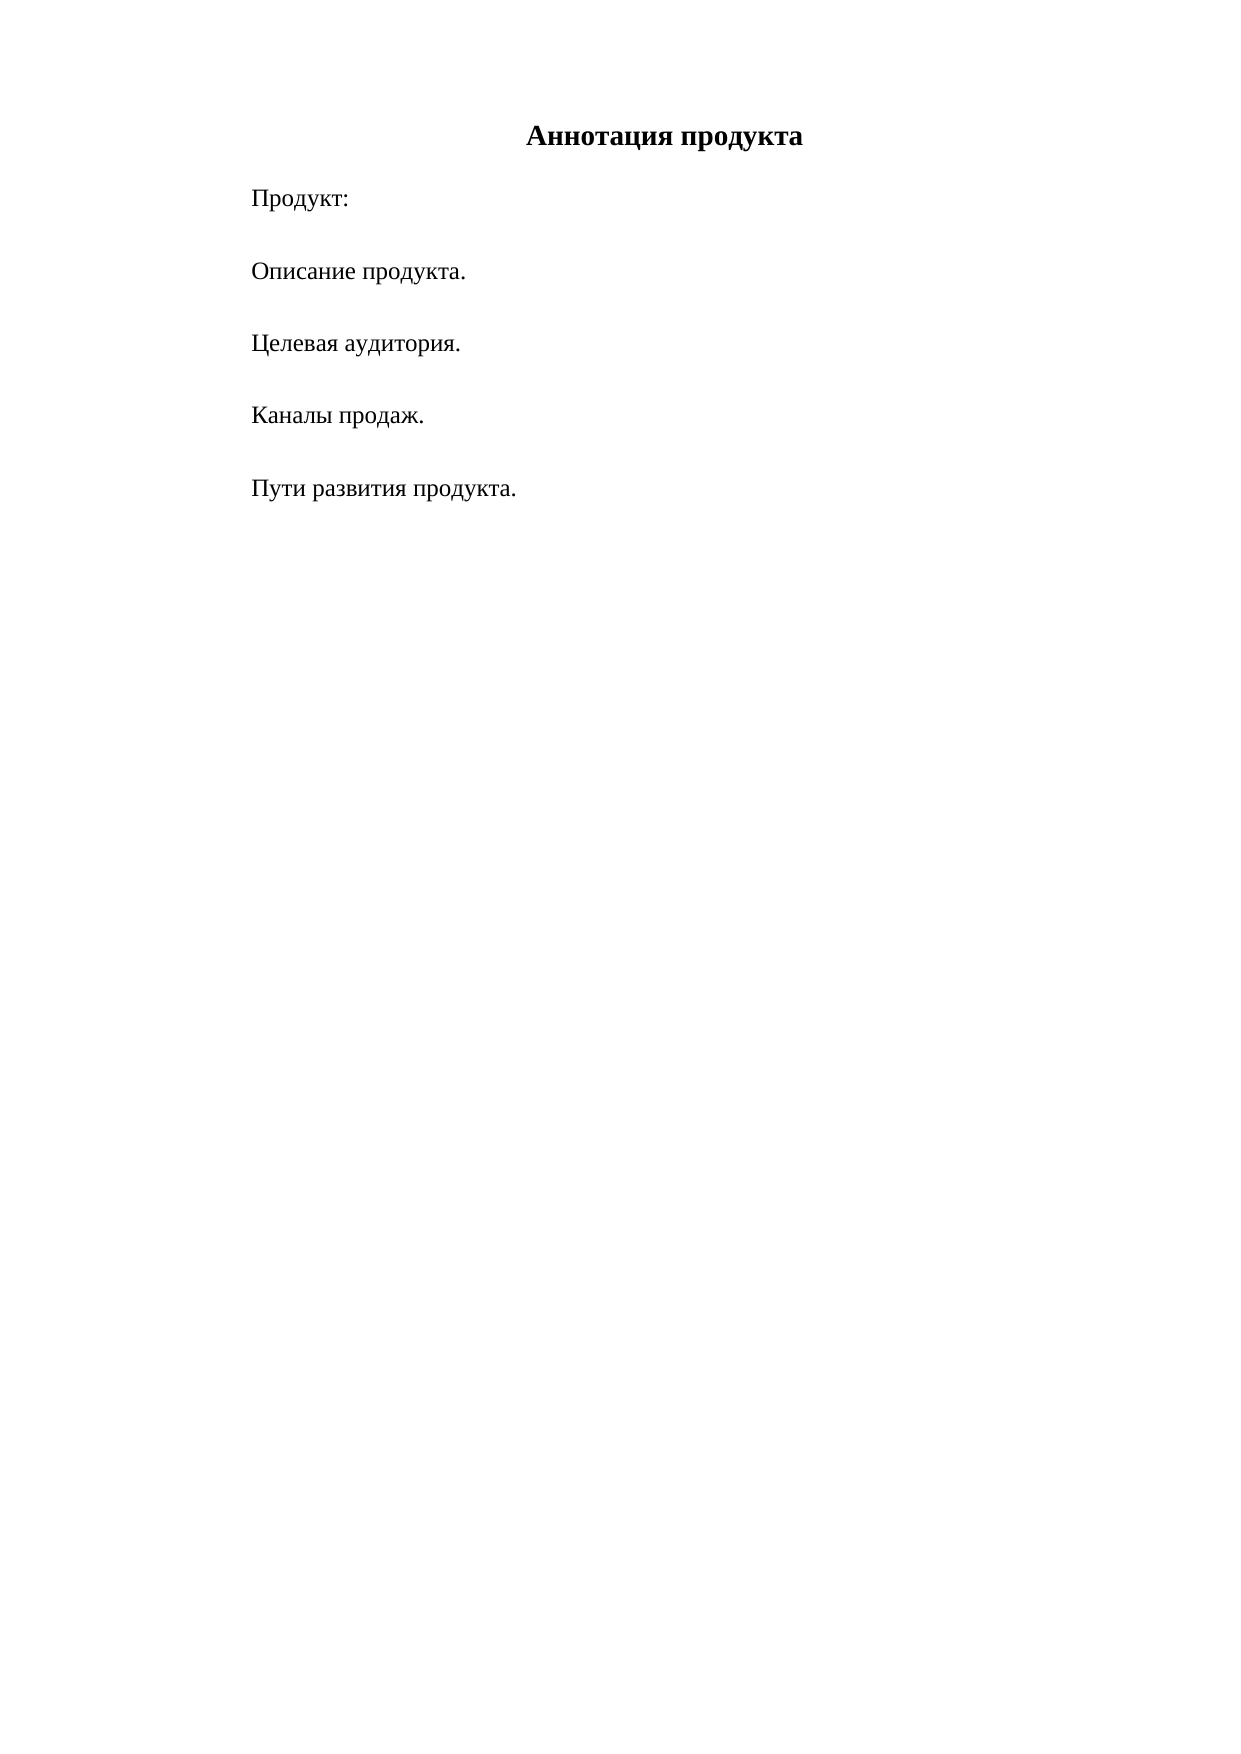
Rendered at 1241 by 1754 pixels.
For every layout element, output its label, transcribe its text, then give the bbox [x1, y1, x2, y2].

text Пути развития продукта. [177, 473, 1152, 501]
text Описание продукта. [177, 256, 1152, 284]
text Каналы продаж. [177, 400, 1152, 429]
text Продукт: [177, 183, 1152, 212]
text Аннотация продукта [177, 118, 1152, 152]
text Целевая аудитория. [177, 328, 1152, 357]
